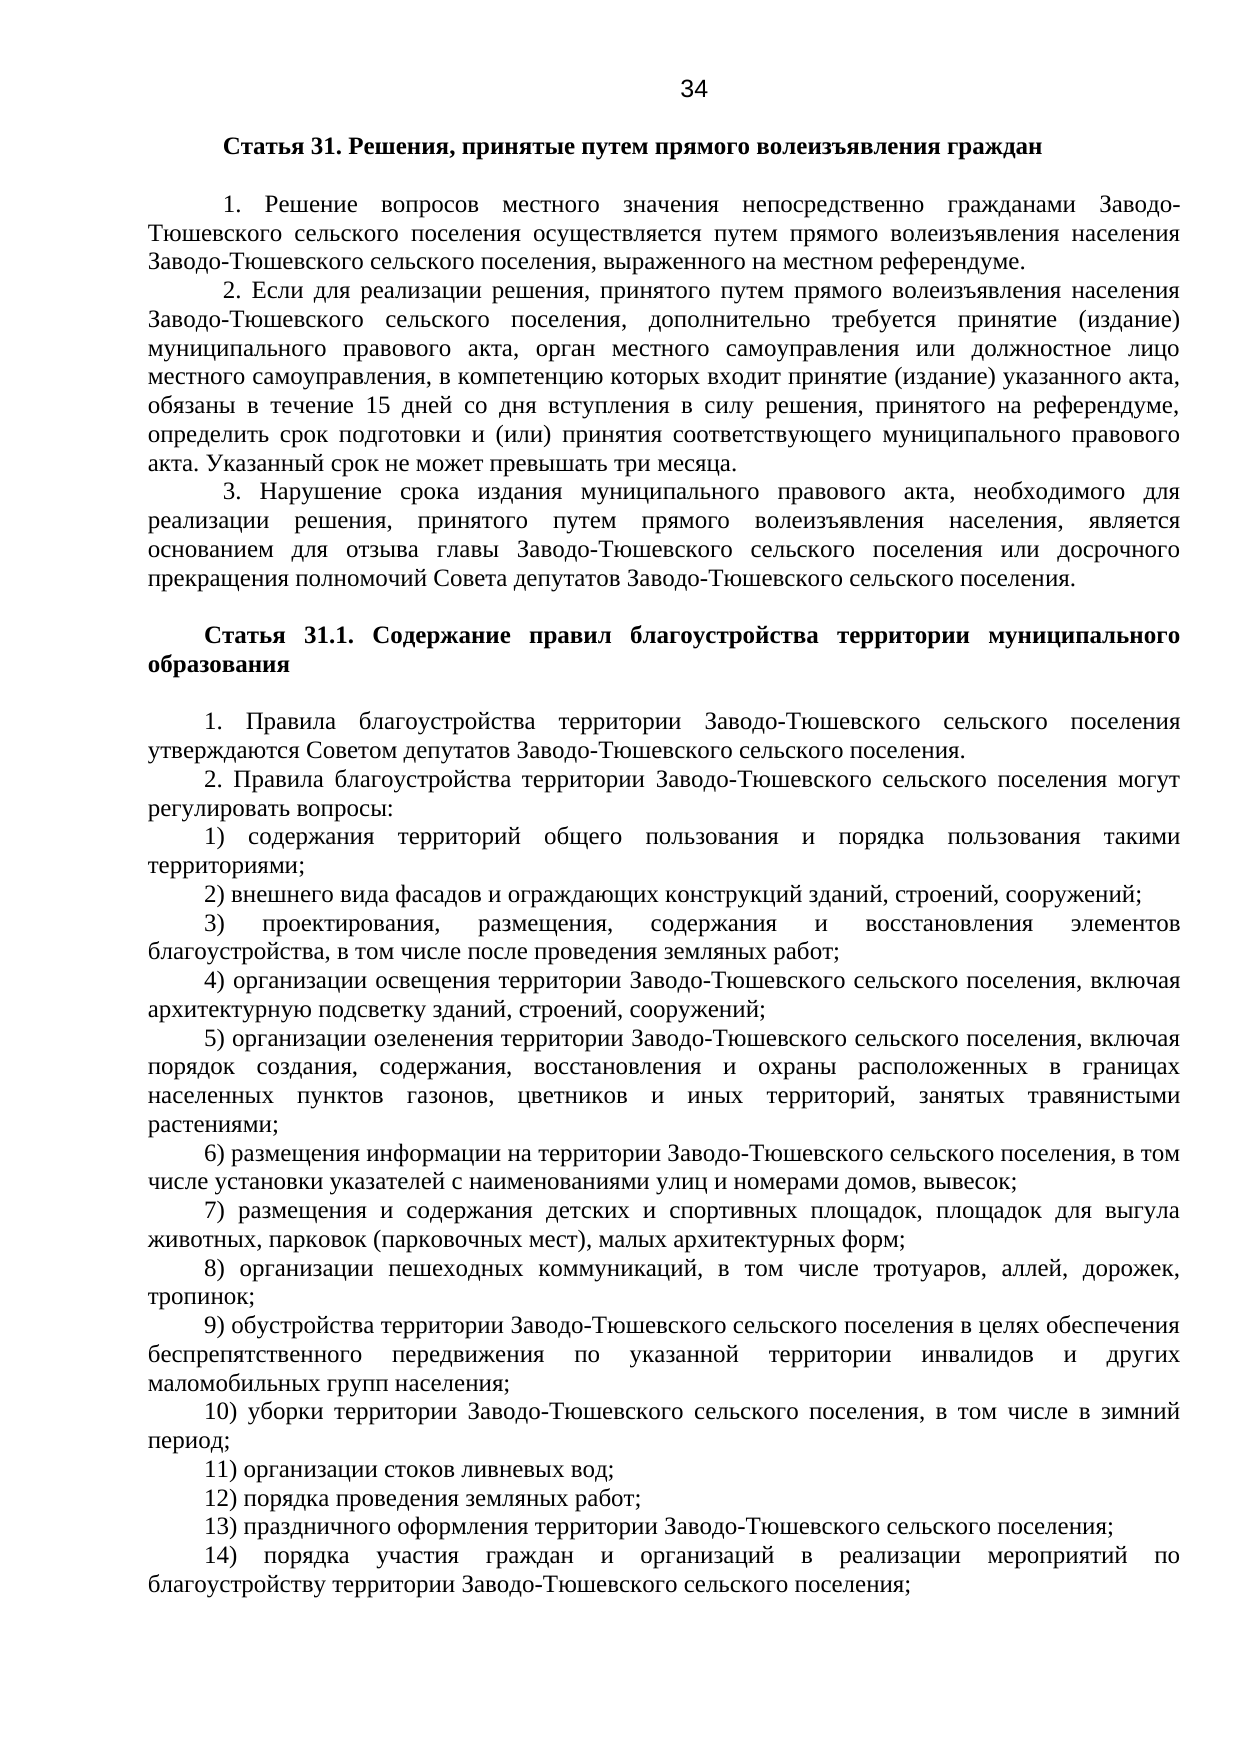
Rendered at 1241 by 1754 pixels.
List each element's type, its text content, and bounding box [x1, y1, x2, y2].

text 1. Решение вопросов местного значения непосредственно гражданами Заводо-Тюшевского сельского поселения осуществляется путем прямого волеизъявления населения Заводо-Тюшевского сельского поселения, выраженного на местном референдуме. [148, 189, 1181, 275]
text 11) организации стоков ливневых вод; [148, 1454, 1181, 1483]
text Статья 31. Решения, принятые путем прямого волеизъявления граждан [148, 131, 1181, 160]
text 6) размещения информации на территории Заводо-Тюшевского сельского поселения, в том числе установки указателей с наименованиями улиц и номерами домов, вывесок; [148, 1138, 1181, 1195]
text 1) содержания территорий общего пользования и порядка пользования такими территориями; [148, 821, 1181, 879]
text 5) организации озеленения территории Заводо-Тюшевского сельского поселения, включая порядок создания, содержания, восстановления и охраны расположенных в границах населенных пунктов газонов, цветников и иных территорий, занятых травянистыми растениями; [148, 1023, 1181, 1138]
text 9) обустройства территории Заводо-Тюшевского сельского поселения в целях обеспечения беспрепятственного передвижения по указанной территории инвалидов и других маломобильных групп населения; [148, 1310, 1181, 1396]
text 14) порядка участия граждан и организаций в реализации мероприятий по благоустройству территории Заводо-Тюшевского сельского поселения; [148, 1540, 1181, 1598]
text 2. Правила благоустройства территории Заводо-Тюшевского сельского поселения могут регулировать вопросы: [148, 764, 1181, 821]
text 8) организации пешеходных коммуникаций, в том числе тротуаров, аллей, дорожек, тропинок; [148, 1253, 1181, 1310]
text 2) внешнего вида фасадов и ограждающих конструкций зданий, строений, сооружений; [148, 879, 1181, 908]
text 1. Правила благоустройства территории Заводо-Тюшевского сельского поселения утверждаются Советом депутатов Заводо-Тюшевского сельского поселения. [148, 706, 1181, 764]
text 3. Нарушение срока издания муниципального правового акта, необходимого для реализации решения, принятого путем прямого волеизъявления населения, является основанием для отзыва главы Заводо-Тюшевского сельского поселения или досрочного прекращения полномочий Совета депутатов Заводо-Тюшевского сельского поселения. [148, 476, 1181, 591]
text 12) порядка проведения земляных работ; [148, 1483, 1181, 1511]
text 4) организации освещения территории Заводо-Тюшевского сельского поселения, включая архитектурную подсветку зданий, строений, сооружений; [148, 965, 1181, 1023]
title Статья 31.1. Содержание правил благоустройства территории муниципального образования [148, 620, 1181, 678]
text 3) проектирования, размещения, содержания и восстановления элементов благоустройства, в том числе после проведения земляных работ; [148, 908, 1181, 965]
text 10) уборки территории Заводо-Тюшевского сельского поселения, в том числе в зимний период; [148, 1396, 1181, 1454]
text 13) праздничного оформления территории Заводо-Тюшевского сельского поселения; [148, 1511, 1181, 1540]
text 2. Если для реализации решения, принятого путем прямого волеизъявления населения Заводо-Тюшевского сельского поселения, дополнительно требуется принятие (издание) муниципального правового акта, орган местного самоуправления или должностное лицо местного самоуправления, в компетенцию которых входит принятие (издание) указанного акта, обязаны в течение 15 дней со дня вступления в силу решения, принятого на референдуме, определить срок подготовки и (или) принятия соответствующего муниципального правового акта. Указанный срок не может превышать три месяца. [148, 275, 1181, 476]
text 7) размещения и содержания детских и спортивных площадок, площадок для выгула животных, парковок (парковочных мест), малых архитектурных форм; [148, 1195, 1181, 1253]
